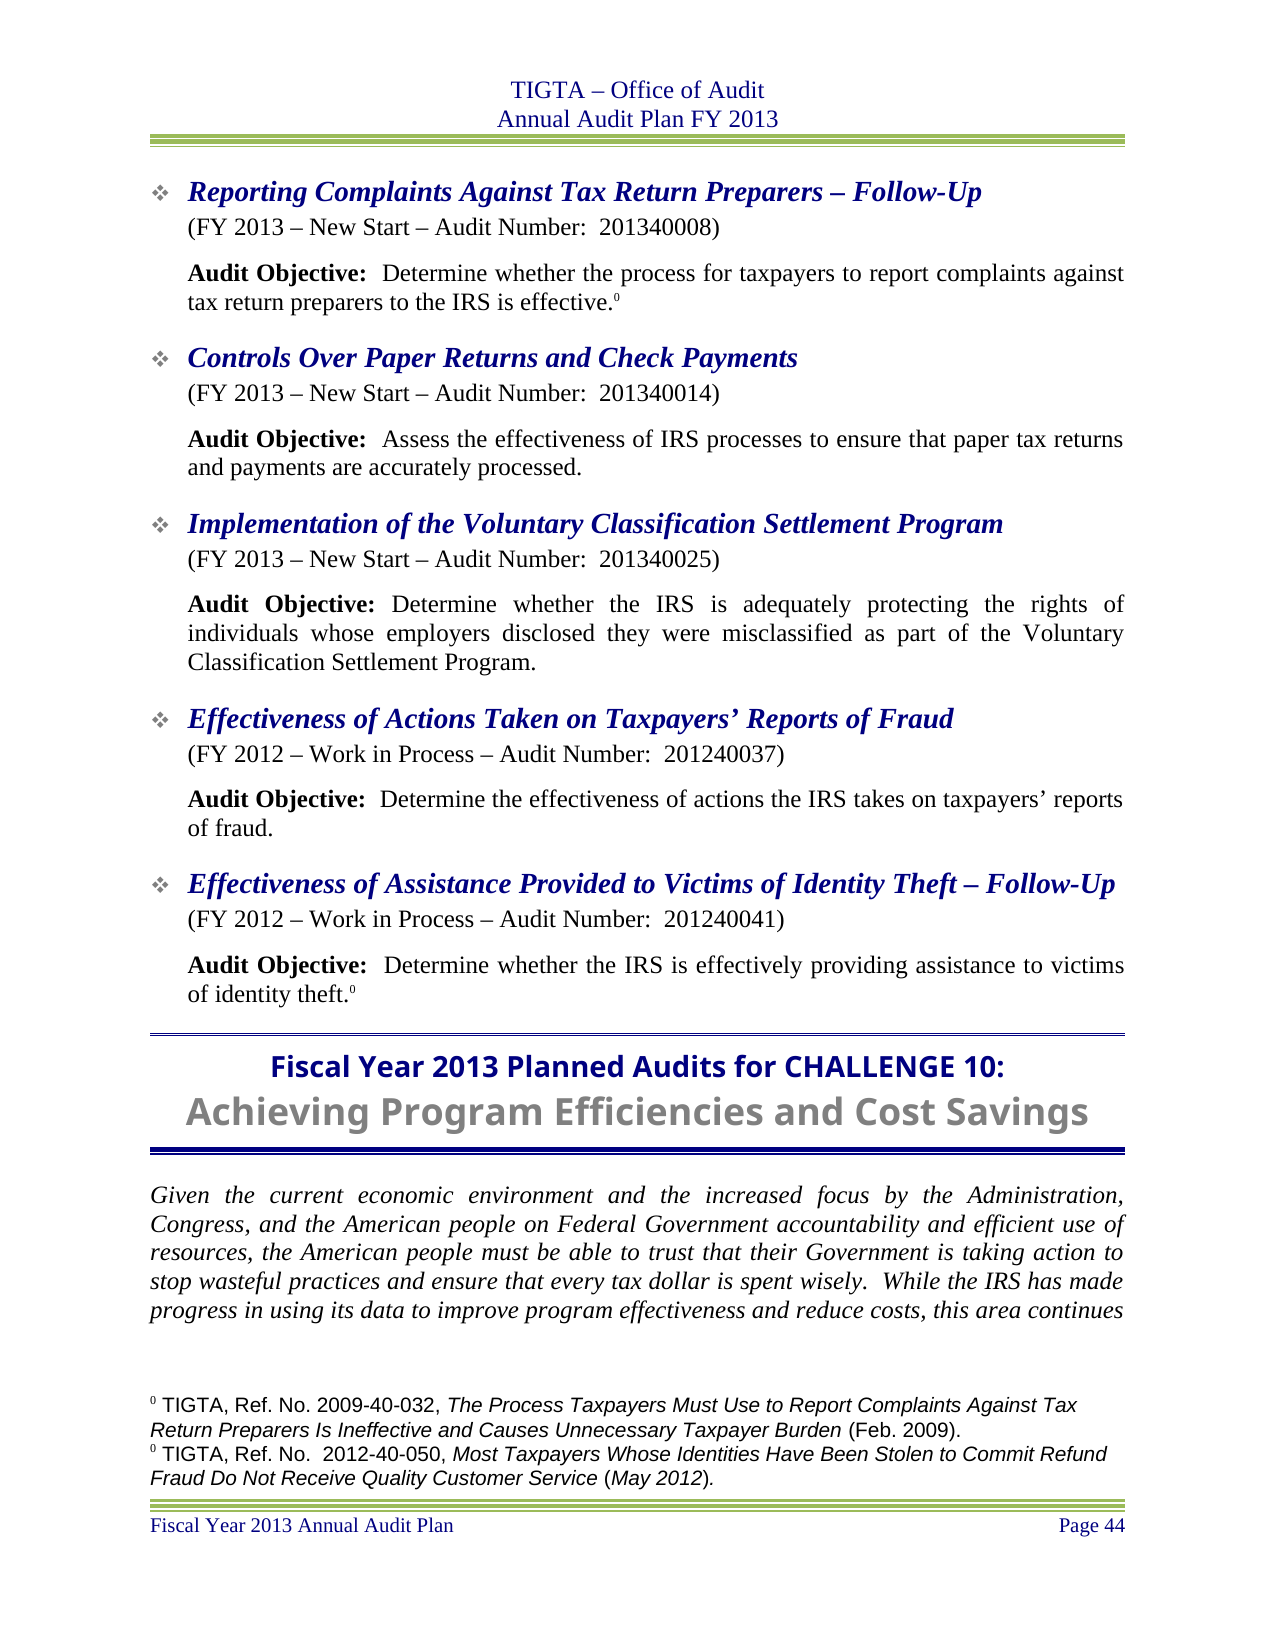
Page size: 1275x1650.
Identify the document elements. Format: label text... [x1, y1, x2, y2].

text Audit Objective: Assess the effectiveness of IRS processes to ensure that paper tax returns and payments are accurately processed. [187, 424, 1125, 481]
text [150, 1180, 1125, 1324]
list Implementation of the Voluntary Classification Settlement Program (FY 2013 – New Start – Audit Number: 201340025) [150, 506, 1125, 573]
list Effectiveness of Actions Taken on Taxpayers’ Reports of Fraud (FY 2012 – Work in Process – Audit Number: 201240037) [150, 701, 1125, 767]
text Audit Objective: Determine the effectiveness of actions the IRS takes on taxpayers’ reports of fraud. [187, 784, 1125, 842]
text Audit Objective: Determine whether the process for taxpayers to report complaints against tax return preparers to the IRS is effective. [187, 258, 1125, 315]
text Audit Objective: Determine whether the IRS is effectively providing assistance to victims of identity theft. [187, 950, 1125, 1007]
text Audit Objective: Determine whether the IRS is adequately protecting the rights of individuals whose employers disclosed they were misclassified as part of the Voluntary Classification Settlement Program. [187, 589, 1125, 676]
list Effectiveness of Assistance Provided to Victims of Identity Theft – Follow-Up (FY 2012 – Work in Process – Audit Number: 201240041) [150, 867, 1125, 933]
list Controls Over Paper Returns and Check Payments (FY 2013 – New Start – Audit Number: 201340014) [150, 340, 1125, 407]
text Fiscal Year 2013 Planned Audits for CHALLENGE 10: Achieving Program Efficiencies and Cost Savings [150, 1036, 1125, 1147]
list Reporting Complaints Against Tax Return Preparers – Follow-Up (FY 2013 – New Start – Audit Number: 201340008) [150, 174, 1125, 241]
